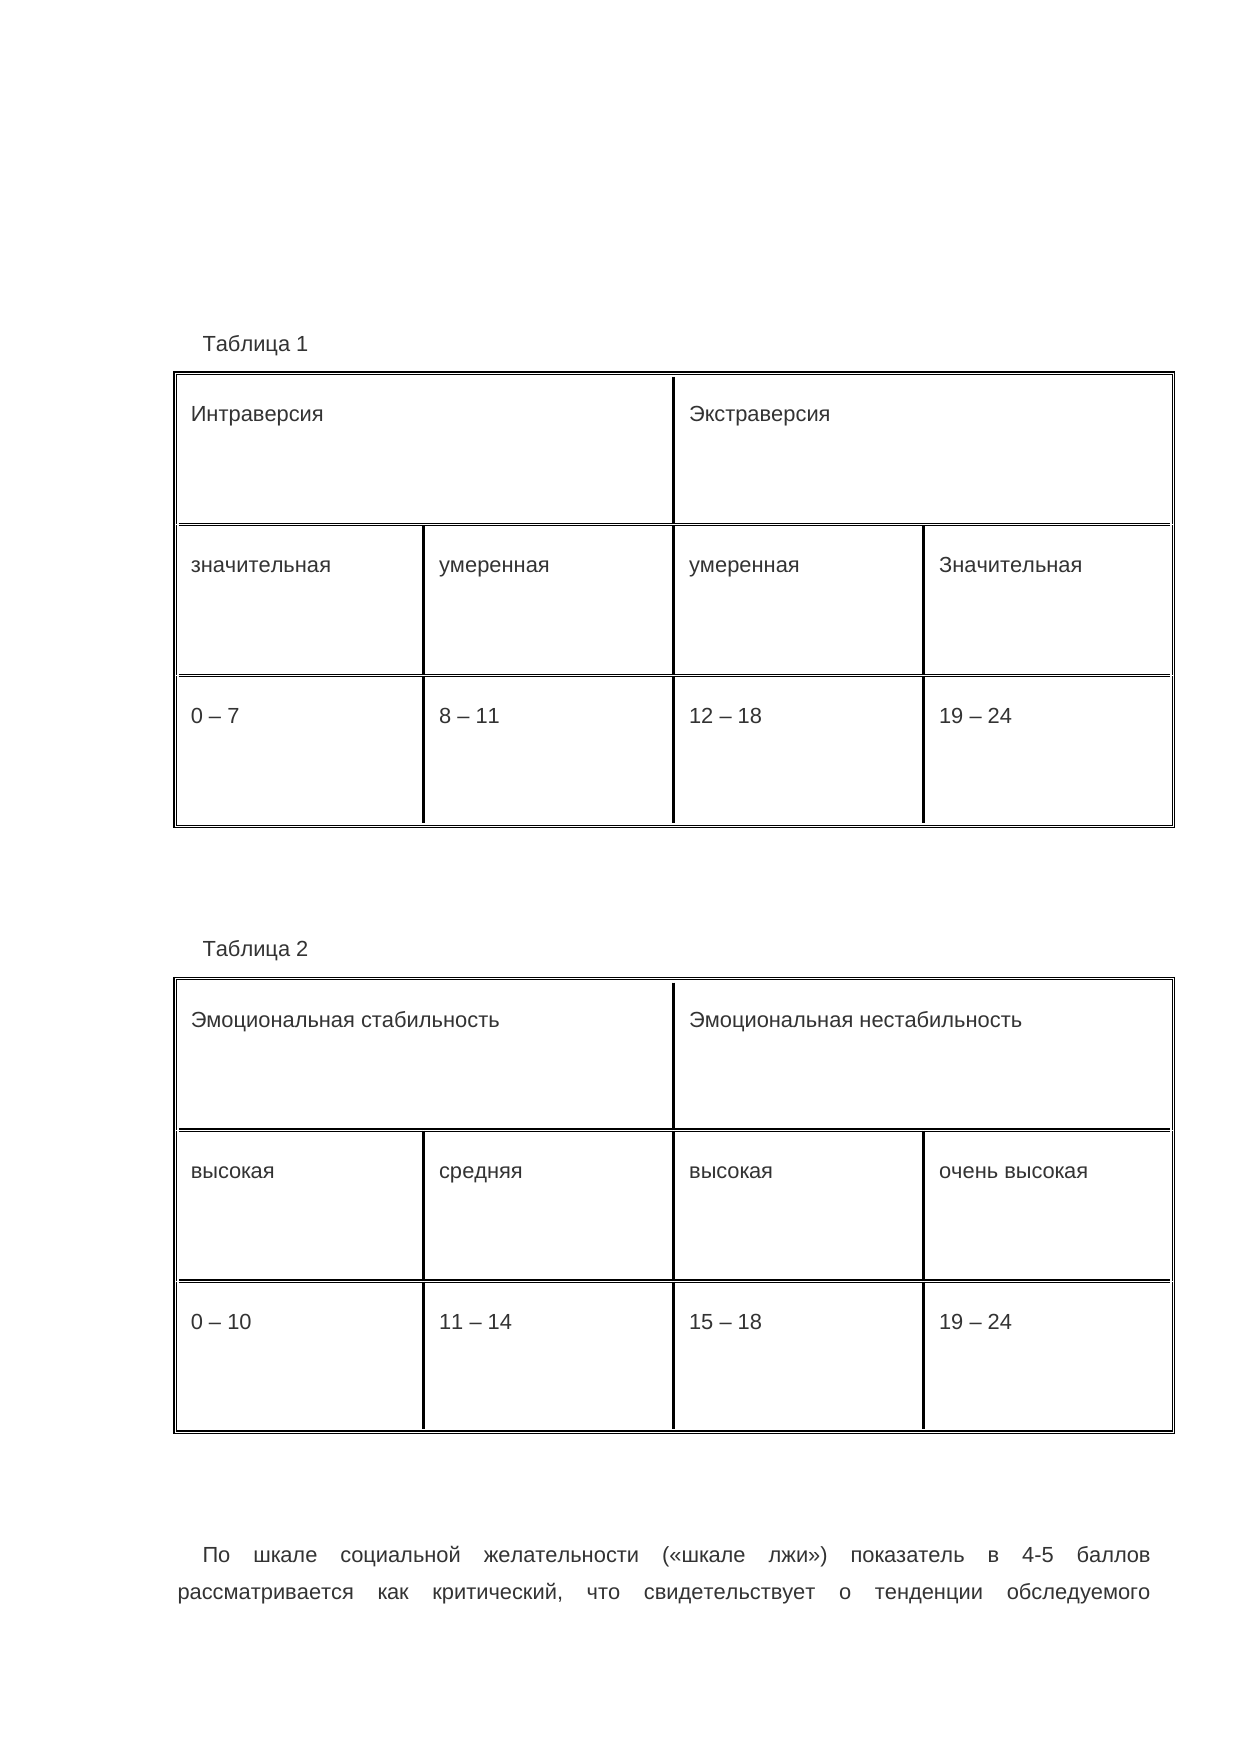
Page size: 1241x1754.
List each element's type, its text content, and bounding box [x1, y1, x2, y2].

table_cell умеренная [675, 526, 922, 673]
table_cell 19 – 24 [923, 674, 1172, 825]
table_cell средняя [425, 1132, 672, 1279]
table_header Эмоциональная стабильность [177, 980, 673, 1128]
table_cell очень высокая [925, 1128, 1172, 1279]
table_cell умеренная [425, 526, 672, 673]
text Таблица 1 [177, 318, 1152, 356]
table_header Интраверсия [177, 375, 673, 522]
table_cell 0 – 10 [177, 1279, 423, 1430]
table_cell 12 – 18 [673, 677, 923, 825]
table_cell значительная [177, 523, 422, 673]
table_cell высокая [177, 1128, 422, 1279]
table_cell 8 – 11 [423, 677, 673, 825]
table_header Экстраверсия [673, 375, 1172, 522]
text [177, 1529, 1152, 1604]
table_cell Значительная [925, 523, 1172, 673]
table_cell 11 – 14 [423, 1283, 673, 1430]
table_cell 0 – 7 [177, 674, 423, 825]
table_header Эмоциональная нестабильность [673, 980, 1172, 1128]
text Таблица 2 [177, 924, 1152, 961]
table_cell высокая [675, 1132, 922, 1279]
table_cell 19 – 24 [923, 1279, 1172, 1430]
table_cell 15 – 18 [673, 1283, 923, 1430]
